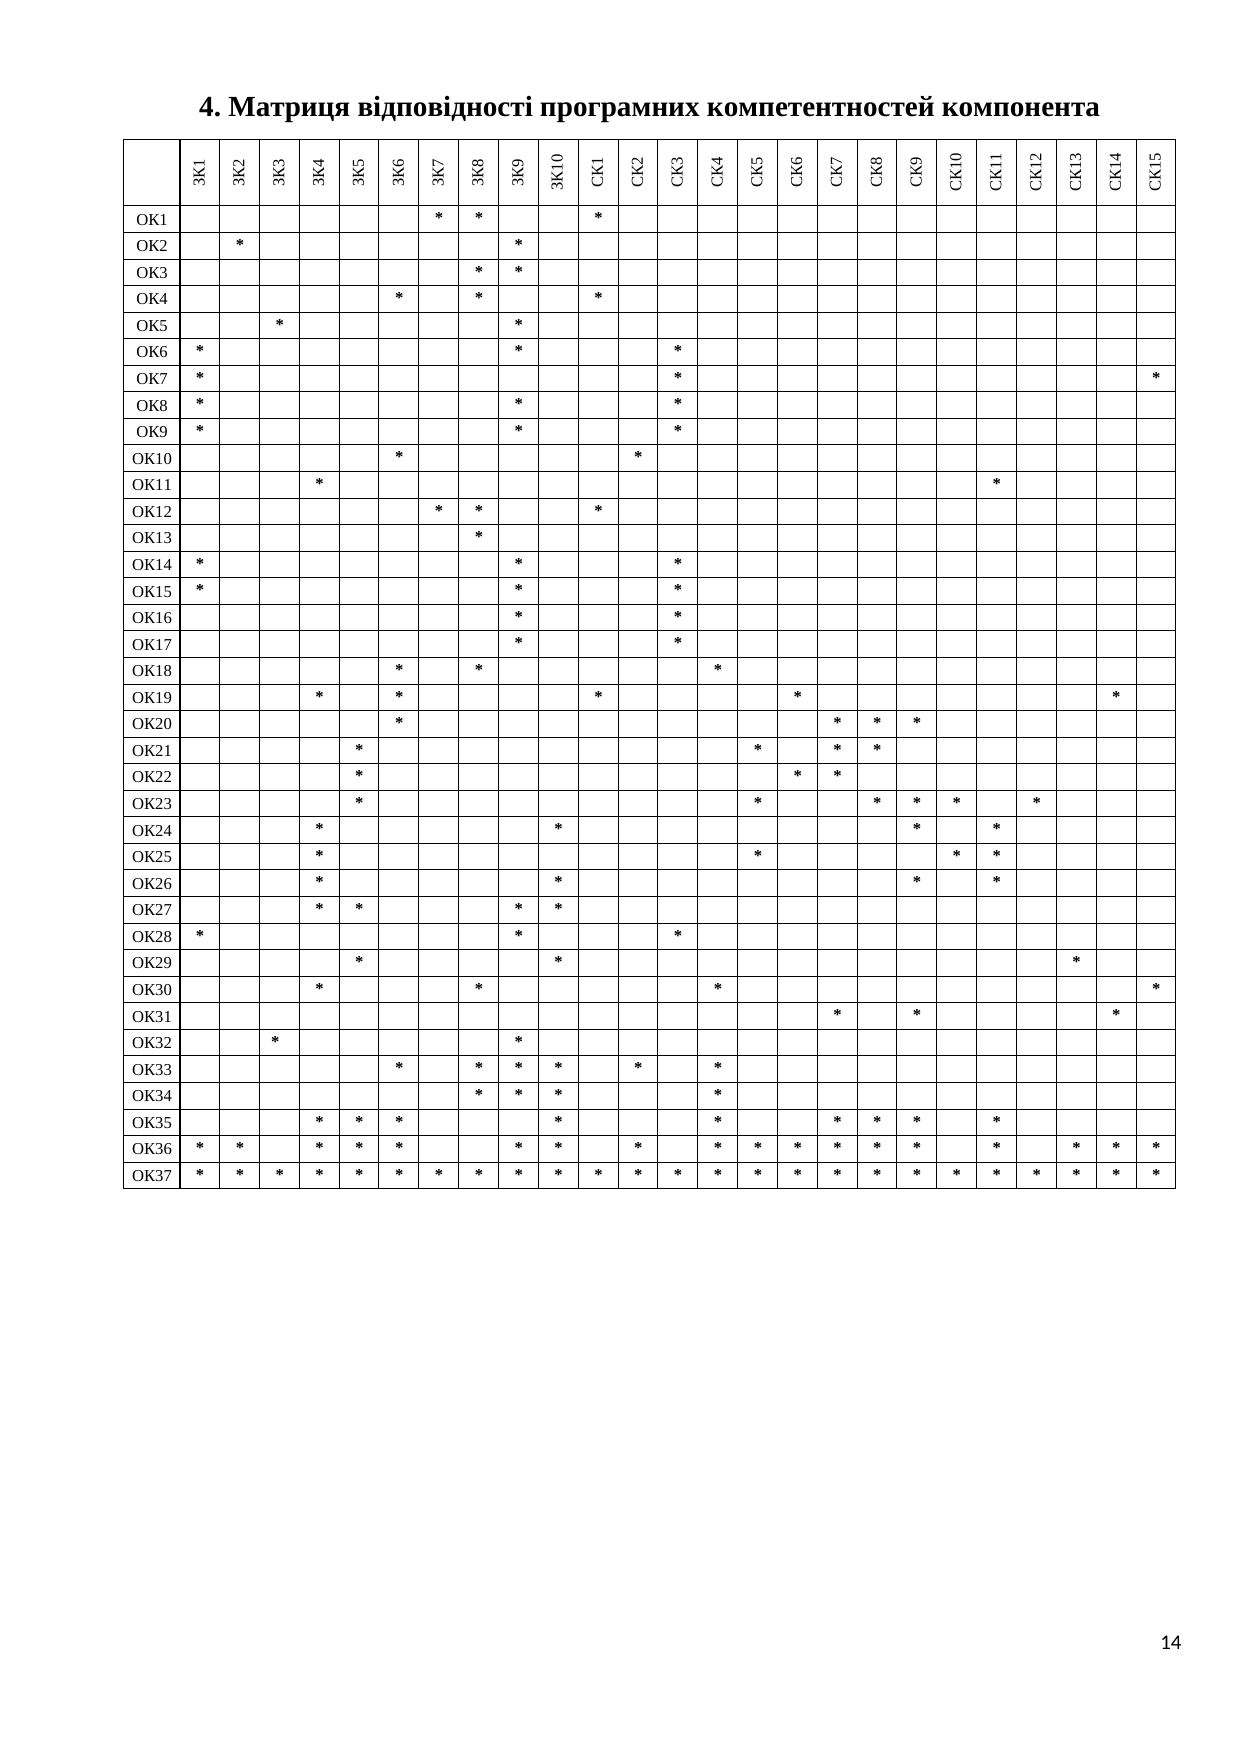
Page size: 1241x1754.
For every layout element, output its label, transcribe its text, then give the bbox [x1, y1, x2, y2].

table_cell [579, 870, 618, 896]
table_cell [1137, 605, 1175, 630]
table_cell [1057, 897, 1096, 922]
table_cell [738, 764, 777, 790]
table_cell [858, 445, 896, 471]
table_cell [340, 1003, 378, 1029]
table_cell [818, 472, 857, 497]
table_cell [658, 472, 697, 497]
table_cell ОК10 [124, 445, 179, 471]
table_cell [1097, 977, 1136, 1002]
table_cell [738, 870, 777, 896]
table_cell [937, 605, 976, 630]
table_cell [698, 1003, 737, 1029]
table_cell [181, 844, 219, 869]
table_cell [977, 445, 1016, 471]
table_cell [897, 764, 936, 790]
table_cell [220, 1056, 259, 1082]
table_cell * [459, 1083, 498, 1108]
table_cell [260, 1056, 299, 1082]
table_cell [738, 419, 777, 444]
table_cell [619, 419, 657, 444]
table_cell * [818, 1163, 857, 1188]
table_cell [1057, 764, 1096, 790]
table_cell [340, 445, 378, 471]
table_cell * [181, 1136, 219, 1162]
table_header ЗК6 [379, 140, 418, 205]
table_cell [1097, 419, 1136, 444]
table_cell [419, 738, 458, 763]
table_cell [1017, 445, 1056, 471]
table_cell [459, 1030, 498, 1055]
table_cell [379, 313, 418, 338]
table_header ЗК9 [499, 140, 538, 205]
table_cell [698, 445, 737, 471]
table_cell [698, 339, 737, 365]
table_cell [977, 552, 1016, 577]
table_cell [260, 844, 299, 869]
table_cell [619, 658, 657, 683]
table_cell * [220, 233, 259, 258]
table_cell * [340, 764, 378, 790]
table_cell [1137, 711, 1175, 737]
table_cell [579, 844, 618, 869]
table_cell [379, 578, 418, 604]
table_cell [579, 445, 618, 471]
table_cell * [619, 1136, 657, 1162]
table_cell [539, 844, 578, 869]
table_cell [419, 578, 458, 604]
table_cell [977, 791, 1016, 816]
table_cell [818, 445, 857, 471]
table_cell [499, 1003, 538, 1029]
table_cell [897, 392, 936, 418]
table_cell [181, 791, 219, 816]
table_cell [698, 552, 737, 577]
table_cell * [698, 1163, 737, 1188]
table_cell [340, 578, 378, 604]
table_cell [220, 445, 259, 471]
table_cell [340, 419, 378, 444]
table_cell * [937, 791, 976, 816]
table_cell [419, 711, 458, 737]
table_cell [260, 286, 299, 312]
table_cell [658, 817, 697, 843]
table_cell [499, 738, 538, 763]
table_cell [419, 445, 458, 471]
table_cell * [499, 1136, 538, 1162]
table_cell * [220, 1136, 259, 1162]
table_cell ОК11 [124, 472, 179, 497]
table_cell * [818, 1003, 857, 1029]
table_cell [977, 313, 1016, 338]
table_cell [300, 1056, 339, 1082]
table_cell [499, 791, 538, 816]
table_cell [818, 1056, 857, 1082]
table_cell [1137, 1110, 1175, 1135]
table_cell [220, 366, 259, 391]
table_cell [459, 1110, 498, 1135]
table_cell [698, 233, 737, 258]
table_cell [340, 924, 378, 949]
table_cell * [539, 817, 578, 843]
table_cell [937, 552, 976, 577]
table_cell [778, 206, 817, 232]
table_cell [619, 764, 657, 790]
table_cell [579, 578, 618, 604]
table_cell [340, 313, 378, 338]
table_cell [181, 313, 219, 338]
table_cell [260, 1136, 299, 1162]
table_cell [1017, 605, 1056, 630]
table_cell * [1057, 950, 1096, 976]
table_cell [379, 791, 418, 816]
table_cell [698, 897, 737, 922]
table_cell [977, 1030, 1016, 1055]
table_cell * [778, 685, 817, 710]
table_cell * [738, 844, 777, 869]
table_cell * [419, 206, 458, 232]
table_cell * [499, 578, 538, 604]
table_cell [818, 260, 857, 285]
table_header ЗК4 [300, 140, 339, 205]
table_cell [897, 924, 936, 949]
table_cell [937, 419, 976, 444]
table_cell [658, 499, 697, 524]
table_cell [579, 764, 618, 790]
table_cell [1097, 472, 1136, 497]
table_cell [579, 313, 618, 338]
table_cell [937, 578, 976, 604]
table_cell [539, 764, 578, 790]
table_cell [181, 286, 219, 312]
table_cell [937, 525, 976, 551]
table_cell [300, 525, 339, 551]
table_cell * [1017, 791, 1056, 816]
table_cell [897, 286, 936, 312]
table_cell [977, 1056, 1016, 1082]
table_cell [698, 286, 737, 312]
table_cell [897, 525, 936, 551]
table_cell [977, 392, 1016, 418]
table_cell [1057, 791, 1096, 816]
table_cell [499, 206, 538, 232]
table_cell [300, 206, 339, 232]
table_cell [1017, 631, 1056, 657]
table_cell [1137, 552, 1175, 577]
table_cell [738, 525, 777, 551]
table_cell [181, 870, 219, 896]
table_cell [459, 552, 498, 577]
table_cell [260, 1083, 299, 1108]
table_cell [818, 313, 857, 338]
table_cell [340, 366, 378, 391]
table_cell [459, 685, 498, 710]
table_cell [818, 392, 857, 418]
table_cell [260, 950, 299, 976]
table_cell [858, 392, 896, 418]
table_cell [897, 206, 936, 232]
table_cell [539, 499, 578, 524]
table_header СК13 [1057, 140, 1096, 205]
table_cell [858, 525, 896, 551]
table_cell [419, 844, 458, 869]
table_cell [579, 339, 618, 365]
table_cell [658, 791, 697, 816]
table_cell [260, 817, 299, 843]
table_cell [300, 738, 339, 763]
table_cell [539, 685, 578, 710]
table_cell [220, 419, 259, 444]
text 4. Матриця відповідності програмних компетентностей компонента [118, 89, 1181, 122]
table_cell * [1057, 1163, 1096, 1188]
table_cell [937, 472, 976, 497]
table_cell [459, 419, 498, 444]
table_cell [1017, 870, 1056, 896]
table_cell [300, 260, 339, 285]
table_cell [340, 817, 378, 843]
table_cell [698, 472, 737, 497]
table_cell [818, 950, 857, 976]
table_cell * [499, 605, 538, 630]
table_cell [658, 844, 697, 869]
table_cell ОК14 [124, 552, 179, 577]
table_cell [1057, 1056, 1096, 1082]
table_cell [300, 950, 339, 976]
table_cell [579, 817, 618, 843]
table_cell [340, 631, 378, 657]
table_cell [619, 685, 657, 710]
table_cell * [619, 1056, 657, 1082]
table_cell [300, 366, 339, 391]
table_cell * [539, 870, 578, 896]
table_cell [300, 764, 339, 790]
table_cell [698, 631, 737, 657]
table_cell [181, 445, 219, 471]
table_cell * [818, 1110, 857, 1135]
table_cell [778, 233, 817, 258]
table_header ЗК2 [220, 140, 259, 205]
table_cell [738, 260, 777, 285]
table_cell [579, 1110, 618, 1135]
table_cell * [858, 1136, 896, 1162]
table_cell [260, 764, 299, 790]
table_cell [897, 472, 936, 497]
table_cell [539, 472, 578, 497]
table_cell [897, 950, 936, 976]
table_cell [499, 711, 538, 737]
table_cell [379, 260, 418, 285]
table_cell [1137, 286, 1175, 312]
table_cell [897, 233, 936, 258]
table_cell [1057, 445, 1096, 471]
table_cell * [459, 525, 498, 551]
table_cell [459, 445, 498, 471]
table_cell * [379, 1136, 418, 1162]
table_cell [897, 578, 936, 604]
table_cell [419, 631, 458, 657]
table_cell [379, 366, 418, 391]
table_cell [340, 552, 378, 577]
table_cell * [897, 791, 936, 816]
table_cell [738, 206, 777, 232]
table_cell [499, 950, 538, 976]
table_cell [379, 472, 418, 497]
table_cell [1057, 817, 1096, 843]
table_cell [300, 339, 339, 365]
table_cell [897, 366, 936, 391]
table_cell [1057, 260, 1096, 285]
table_cell * [459, 658, 498, 683]
table_cell * [897, 1136, 936, 1162]
table_cell [738, 1003, 777, 1029]
table_cell [937, 685, 976, 710]
table_cell [897, 339, 936, 365]
table_cell ОК13 [124, 525, 179, 551]
table_cell [738, 499, 777, 524]
table_cell [260, 1003, 299, 1029]
table_cell [897, 419, 936, 444]
table_cell [260, 977, 299, 1002]
table_cell [977, 897, 1016, 922]
table_cell [858, 870, 896, 896]
table_cell * [658, 578, 697, 604]
table_cell * [858, 711, 896, 737]
table_cell [698, 392, 737, 418]
table_cell ОК16 [124, 605, 179, 630]
table_cell [658, 1003, 697, 1029]
table_cell [260, 685, 299, 710]
table_cell [937, 392, 976, 418]
table_cell * [658, 419, 697, 444]
table_cell [260, 419, 299, 444]
table_cell [778, 950, 817, 976]
table_cell [220, 764, 259, 790]
table_cell [698, 578, 737, 604]
table_cell [619, 870, 657, 896]
table_cell [778, 445, 817, 471]
table_cell [459, 1136, 498, 1162]
table_cell [818, 499, 857, 524]
table_cell * [459, 286, 498, 312]
table_cell [1017, 525, 1056, 551]
table_cell [738, 631, 777, 657]
table_cell [579, 1056, 618, 1082]
table_cell [619, 844, 657, 869]
table_cell [181, 1110, 219, 1135]
table_cell * [181, 924, 219, 949]
table_cell [1057, 977, 1096, 1002]
table_cell [977, 764, 1016, 790]
table_cell * [1137, 977, 1175, 1002]
table_cell * [539, 1136, 578, 1162]
table_cell [818, 1030, 857, 1055]
table_cell * [698, 1083, 737, 1108]
table_cell [459, 897, 498, 922]
table_cell [340, 233, 378, 258]
table_cell * [1017, 1163, 1056, 1188]
table_cell [937, 631, 976, 657]
table_cell [419, 950, 458, 976]
table_cell [539, 605, 578, 630]
table_cell [937, 1003, 976, 1029]
table_cell [499, 445, 538, 471]
table_cell [300, 791, 339, 816]
table_cell [778, 791, 817, 816]
table_cell [499, 366, 538, 391]
table_cell [858, 552, 896, 577]
table_cell [619, 605, 657, 630]
table_cell [419, 870, 458, 896]
table_cell [738, 605, 777, 630]
table_cell [459, 711, 498, 737]
table_cell [858, 1003, 896, 1029]
table_cell [778, 578, 817, 604]
table_cell * [858, 1163, 896, 1188]
table_cell [1017, 1136, 1056, 1162]
table_cell [818, 924, 857, 949]
table_cell * [658, 605, 697, 630]
table_cell [579, 791, 618, 816]
table_cell [499, 472, 538, 497]
table_cell [897, 738, 936, 763]
table_cell [619, 1003, 657, 1029]
table_cell * [340, 738, 378, 763]
table_cell [977, 977, 1016, 1002]
table_cell * [1137, 1163, 1175, 1188]
table_cell [858, 578, 896, 604]
table_cell [181, 658, 219, 683]
table_cell [1097, 260, 1136, 285]
table_cell [778, 1110, 817, 1135]
table_cell [778, 658, 817, 683]
table_cell [539, 286, 578, 312]
table_cell [1137, 924, 1175, 949]
table_cell [419, 525, 458, 551]
table_cell [220, 1003, 259, 1029]
table_cell [459, 924, 498, 949]
table_cell [1017, 817, 1056, 843]
table_cell [459, 313, 498, 338]
table_cell [619, 206, 657, 232]
table_cell [1137, 525, 1175, 551]
table_cell [379, 206, 418, 232]
table_cell * [300, 844, 339, 869]
table_header СК8 [858, 140, 896, 205]
table_cell * [379, 1056, 418, 1082]
table_cell [738, 685, 777, 710]
table_cell [181, 233, 219, 258]
table_cell [1057, 552, 1096, 577]
table_cell [340, 286, 378, 312]
table_cell * [897, 870, 936, 896]
table_cell [1097, 339, 1136, 365]
table_cell [1057, 844, 1096, 869]
table_cell [619, 286, 657, 312]
table_cell [260, 870, 299, 896]
table_cell [858, 1056, 896, 1082]
table_cell ОК3 [124, 260, 179, 285]
table_cell [619, 791, 657, 816]
table_cell [858, 685, 896, 710]
table_cell [539, 738, 578, 763]
table_cell [340, 1056, 378, 1082]
table_cell * [738, 791, 777, 816]
table_cell [698, 817, 737, 843]
table_cell * [300, 897, 339, 922]
table_cell [1057, 631, 1096, 657]
table_cell [977, 1003, 1016, 1029]
table_cell * [778, 1163, 817, 1188]
table_cell [897, 260, 936, 285]
table_cell [658, 233, 697, 258]
table_cell * [181, 1163, 219, 1188]
table_cell [579, 950, 618, 976]
table_cell [858, 764, 896, 790]
table_cell [619, 472, 657, 497]
table_cell [220, 711, 259, 737]
table_cell [818, 286, 857, 312]
table_cell [220, 578, 259, 604]
table_cell [579, 525, 618, 551]
table_cell [300, 392, 339, 418]
table_cell [379, 738, 418, 763]
table_cell [220, 685, 259, 710]
table_cell ОК7 [124, 366, 179, 391]
table_cell [619, 738, 657, 763]
table_cell * [181, 392, 219, 418]
table_cell * [300, 1136, 339, 1162]
table_cell * [300, 817, 339, 843]
table_cell [220, 313, 259, 338]
table_cell [1097, 499, 1136, 524]
table_cell * [579, 286, 618, 312]
table_cell [658, 977, 697, 1002]
table_cell [459, 605, 498, 630]
table_cell [858, 313, 896, 338]
table_cell [1057, 419, 1096, 444]
table_cell * [340, 1136, 378, 1162]
table_cell [738, 924, 777, 949]
table_cell [897, 313, 936, 338]
table_cell [858, 499, 896, 524]
table_cell [778, 552, 817, 577]
table_cell [619, 339, 657, 365]
table_cell * [658, 552, 697, 577]
table_cell [858, 1030, 896, 1055]
table_cell * [379, 1110, 418, 1135]
table_cell * [1097, 685, 1136, 710]
table_cell * [698, 1056, 737, 1082]
table_cell [181, 1003, 219, 1029]
table_cell [818, 605, 857, 630]
table_cell * [658, 366, 697, 391]
table_cell [1057, 286, 1096, 312]
table_cell * [937, 1163, 976, 1188]
table_cell [220, 817, 259, 843]
table_cell [778, 1030, 817, 1055]
table_cell [220, 339, 259, 365]
table_cell [937, 445, 976, 471]
table_cell [1097, 445, 1136, 471]
table_cell [300, 711, 339, 737]
table_cell ОК5 [124, 313, 179, 338]
table_cell [698, 525, 737, 551]
table_cell [858, 419, 896, 444]
table_cell [539, 977, 578, 1002]
table_cell * [579, 206, 618, 232]
table_cell [977, 419, 1016, 444]
table_cell [1057, 392, 1096, 418]
table_cell [1137, 419, 1175, 444]
table_cell * [818, 1136, 857, 1162]
table_cell * [379, 286, 418, 312]
table_cell [1057, 685, 1096, 710]
table_cell * [1097, 1136, 1136, 1162]
table_cell [1017, 1110, 1056, 1135]
table_cell [1097, 552, 1136, 577]
table_cell [858, 897, 896, 922]
table_cell [778, 286, 817, 312]
table_cell * [181, 552, 219, 577]
table_cell [778, 631, 817, 657]
table_cell [937, 658, 976, 683]
table_cell [1057, 1003, 1096, 1029]
table_cell [1057, 870, 1096, 896]
table_cell [738, 313, 777, 338]
table_cell [977, 578, 1016, 604]
table_cell [260, 525, 299, 551]
table_cell [937, 1030, 976, 1055]
table_cell [698, 711, 737, 737]
table_cell [778, 711, 817, 737]
table_cell [340, 260, 378, 285]
table_cell ОК22 [124, 764, 179, 790]
table_cell [340, 1030, 378, 1055]
table_cell [977, 233, 1016, 258]
table_cell [220, 977, 259, 1002]
table_cell [539, 445, 578, 471]
table_header СК6 [778, 140, 817, 205]
table_cell [419, 1056, 458, 1082]
table_cell [738, 658, 777, 683]
table_cell * [858, 1110, 896, 1135]
table_cell [459, 366, 498, 391]
table_cell [738, 1110, 777, 1135]
table_cell [539, 1003, 578, 1029]
table_cell [897, 1083, 936, 1108]
table_cell [818, 552, 857, 577]
table_cell [1017, 499, 1056, 524]
table_cell [619, 1083, 657, 1108]
table_cell [1097, 658, 1136, 683]
table_cell [300, 419, 339, 444]
table_cell * [379, 445, 418, 471]
table_cell [698, 791, 737, 816]
table_header СК3 [658, 140, 697, 205]
table_cell [1097, 206, 1136, 232]
table_cell [1057, 313, 1096, 338]
table_cell [619, 233, 657, 258]
table_cell [1057, 711, 1096, 737]
table_cell [181, 499, 219, 524]
table_cell [539, 658, 578, 683]
table_cell [220, 791, 259, 816]
table_cell * [539, 1163, 578, 1188]
table_cell [1057, 924, 1096, 949]
table_cell [340, 1083, 378, 1108]
table_cell [459, 631, 498, 657]
table_header СК7 [818, 140, 857, 205]
table_cell [778, 392, 817, 418]
table_cell [499, 817, 538, 843]
table_cell [379, 419, 418, 444]
table_cell [977, 950, 1016, 976]
table_cell * [300, 472, 339, 497]
table_cell ОК18 [124, 658, 179, 683]
table_cell [778, 844, 817, 869]
table_cell [181, 711, 219, 737]
table_cell * [499, 339, 538, 365]
table_cell [419, 233, 458, 258]
table_cell [379, 499, 418, 524]
table_cell * [499, 260, 538, 285]
table_cell [260, 260, 299, 285]
table_cell [499, 525, 538, 551]
table_cell [340, 472, 378, 497]
table_cell [1057, 499, 1096, 524]
table_cell [260, 339, 299, 365]
table_cell [897, 844, 936, 869]
table_cell * [897, 711, 936, 737]
table_cell [340, 499, 378, 524]
table_header СК9 [897, 140, 936, 205]
table_cell * [579, 499, 618, 524]
table_cell [1137, 1083, 1175, 1108]
table_cell [539, 578, 578, 604]
table_cell ОК8 [124, 392, 179, 418]
table_header ЗК1 [181, 140, 219, 205]
table_cell [220, 1110, 259, 1135]
table_cell [419, 366, 458, 391]
table_cell [579, 472, 618, 497]
table_cell [419, 791, 458, 816]
table_cell [619, 977, 657, 1002]
table_cell [459, 233, 498, 258]
table_cell [1137, 1056, 1175, 1082]
table_cell [977, 260, 1016, 285]
table_cell [658, 1110, 697, 1135]
table_cell [260, 552, 299, 577]
table_cell * [459, 206, 498, 232]
table_cell [698, 764, 737, 790]
table_cell [738, 1030, 777, 1055]
table_cell [379, 605, 418, 630]
table_cell [340, 605, 378, 630]
table_header СК2 [619, 140, 657, 205]
table_cell [181, 977, 219, 1002]
table_cell [181, 1030, 219, 1055]
table_cell [220, 206, 259, 232]
table_cell * [379, 711, 418, 737]
table_cell [1097, 1030, 1136, 1055]
table_cell [1137, 897, 1175, 922]
table_cell [539, 339, 578, 365]
table_cell [1057, 1083, 1096, 1108]
table_cell [579, 977, 618, 1002]
table_cell * [738, 1136, 777, 1162]
table_cell * [698, 977, 737, 1002]
table_cell [419, 1136, 458, 1162]
table_cell * [499, 897, 538, 922]
table_cell [539, 711, 578, 737]
table_cell [181, 950, 219, 976]
table_cell [539, 233, 578, 258]
table_header ЗК10 [539, 140, 578, 205]
table_cell [220, 472, 259, 497]
table_cell [181, 1083, 219, 1108]
table_cell [977, 658, 1016, 683]
table_cell [658, 658, 697, 683]
table_cell [937, 977, 976, 1002]
table_cell [778, 738, 817, 763]
table_cell [1097, 286, 1136, 312]
table_cell [1137, 339, 1175, 365]
table_cell [340, 844, 378, 869]
table_cell [778, 1003, 817, 1029]
table_cell [897, 1056, 936, 1082]
table_cell [539, 392, 578, 418]
table_cell [658, 1056, 697, 1082]
table_cell [937, 711, 976, 737]
table_cell [937, 950, 976, 976]
table_cell [1017, 738, 1056, 763]
table_cell [977, 924, 1016, 949]
table_cell [459, 738, 498, 763]
table_cell * [499, 1030, 538, 1055]
table_cell [619, 260, 657, 285]
table_cell [1017, 313, 1056, 338]
table_cell [260, 924, 299, 949]
table_cell [1097, 578, 1136, 604]
table_cell * [1057, 1136, 1096, 1162]
table_cell * [977, 472, 1016, 497]
table_cell [539, 631, 578, 657]
table_cell * [340, 791, 378, 816]
table_cell [818, 844, 857, 869]
table_cell [937, 1110, 976, 1135]
table_cell [858, 472, 896, 497]
table_cell * [340, 1110, 378, 1135]
table_cell [579, 605, 618, 630]
table_cell [778, 472, 817, 497]
table_cell ОК36 [124, 1136, 179, 1162]
table_cell [379, 233, 418, 258]
table_cell * [499, 1163, 538, 1188]
table_cell [300, 1083, 339, 1108]
table_cell * [181, 339, 219, 365]
table_cell [778, 260, 817, 285]
table_cell [499, 977, 538, 1002]
table_cell [419, 286, 458, 312]
table_cell [937, 1136, 976, 1162]
table_cell [619, 924, 657, 949]
table_cell [419, 313, 458, 338]
table_cell [539, 552, 578, 577]
table_cell [1097, 1110, 1136, 1135]
table_cell * [340, 950, 378, 976]
table_cell [1137, 1030, 1175, 1055]
table_cell [698, 870, 737, 896]
table_cell [220, 924, 259, 949]
table_cell [340, 711, 378, 737]
table_cell [897, 631, 936, 657]
table_cell * [499, 419, 538, 444]
table_cell [818, 791, 857, 816]
table_cell [1017, 1056, 1056, 1082]
table_cell [1017, 1030, 1056, 1055]
table_cell [539, 260, 578, 285]
table_cell [260, 658, 299, 683]
table_cell [858, 605, 896, 630]
table_cell [658, 206, 697, 232]
table_cell [1097, 233, 1136, 258]
table_cell [499, 844, 538, 869]
table_cell [379, 950, 418, 976]
table_cell [260, 791, 299, 816]
table_cell [340, 392, 378, 418]
table_cell [379, 525, 418, 551]
table_cell [1017, 844, 1056, 869]
table_cell [738, 950, 777, 976]
table_cell * [300, 977, 339, 1002]
table_cell [1137, 578, 1175, 604]
table_cell * [579, 685, 618, 710]
table_cell [818, 233, 857, 258]
table_cell [818, 817, 857, 843]
table_cell [260, 233, 299, 258]
table_cell [1057, 525, 1096, 551]
table_cell [300, 552, 339, 577]
table_cell [340, 685, 378, 710]
table_cell [379, 392, 418, 418]
table_cell * [738, 738, 777, 763]
table_cell ОК26 [124, 870, 179, 896]
table_cell [579, 711, 618, 737]
table_cell ОК24 [124, 817, 179, 843]
table_cell [897, 445, 936, 471]
table_cell [1137, 499, 1175, 524]
table_cell ОК4 [124, 286, 179, 312]
table_cell [579, 658, 618, 683]
table_header СК15 [1137, 140, 1175, 205]
table_cell [778, 339, 817, 365]
table_cell [619, 711, 657, 737]
table_cell [658, 445, 697, 471]
table_cell * [539, 897, 578, 922]
table_cell [1097, 924, 1136, 949]
table_cell [579, 233, 618, 258]
table_cell ОК9 [124, 419, 179, 444]
table_cell [181, 605, 219, 630]
table_cell [1017, 1083, 1056, 1108]
table_cell [1097, 1083, 1136, 1108]
table_cell [1097, 764, 1136, 790]
table_cell [738, 711, 777, 737]
table_cell [619, 1110, 657, 1135]
table_cell [937, 206, 976, 232]
table_cell [1137, 1003, 1175, 1029]
table_cell * [300, 870, 339, 896]
table_cell [181, 525, 219, 551]
table_cell [459, 817, 498, 843]
table_cell [181, 738, 219, 763]
table_cell [1017, 578, 1056, 604]
table_cell [858, 658, 896, 683]
table_cell [858, 977, 896, 1002]
table_cell [1017, 286, 1056, 312]
table_cell [1137, 950, 1175, 976]
table_cell [499, 685, 538, 710]
table_cell * [499, 631, 538, 657]
table_cell [937, 286, 976, 312]
table_cell [539, 313, 578, 338]
table_cell [579, 366, 618, 391]
table_cell [977, 286, 1016, 312]
table_cell [181, 206, 219, 232]
table_cell [1057, 738, 1096, 763]
table_header ЗК7 [419, 140, 458, 205]
table_cell [619, 313, 657, 338]
table_cell * [1137, 366, 1175, 391]
table_cell [579, 260, 618, 285]
table_cell * [658, 392, 697, 418]
table_cell [379, 1003, 418, 1029]
table_cell [1137, 764, 1175, 790]
table_cell [818, 578, 857, 604]
table_cell ОК1 [124, 206, 179, 232]
table_cell [778, 924, 817, 949]
table_cell [379, 924, 418, 949]
table_cell [220, 844, 259, 869]
table_cell [579, 419, 618, 444]
table_cell [260, 206, 299, 232]
table_cell [579, 631, 618, 657]
table_cell [1137, 260, 1175, 285]
table_cell [260, 631, 299, 657]
table_cell [1097, 791, 1136, 816]
table_cell [977, 499, 1016, 524]
table_cell [1097, 1056, 1136, 1082]
table_cell [897, 499, 936, 524]
table_cell ОК33 [124, 1056, 179, 1082]
table_cell [937, 924, 976, 949]
table_cell [539, 924, 578, 949]
table_header СК11 [977, 140, 1016, 205]
table_cell * [379, 685, 418, 710]
table_cell [937, 233, 976, 258]
table_cell [260, 366, 299, 391]
table_cell [1017, 897, 1056, 922]
table_cell [181, 685, 219, 710]
table_cell [818, 525, 857, 551]
table_cell [1137, 685, 1175, 710]
table_cell [419, 764, 458, 790]
table_cell ОК37 [124, 1163, 179, 1188]
table_cell [658, 685, 697, 710]
table_cell [619, 499, 657, 524]
table_cell [937, 260, 976, 285]
table_cell [658, 950, 697, 976]
table_cell * [619, 445, 657, 471]
table_cell * [858, 738, 896, 763]
table_cell [778, 419, 817, 444]
table_cell * [379, 1163, 418, 1188]
table_cell [658, 764, 697, 790]
table_cell [1057, 472, 1096, 497]
table_cell * [937, 844, 976, 869]
table_cell [858, 1083, 896, 1108]
table_cell * [977, 870, 1016, 896]
table_cell [539, 419, 578, 444]
table_cell [1017, 419, 1056, 444]
table_cell [379, 764, 418, 790]
table_cell [1097, 870, 1136, 896]
table_cell [300, 499, 339, 524]
table_header [124, 140, 179, 205]
table_cell * [897, 817, 936, 843]
table_cell [340, 658, 378, 683]
table_cell [1017, 260, 1056, 285]
table_cell [937, 366, 976, 391]
table_cell * [977, 844, 1016, 869]
table_cell [778, 1056, 817, 1082]
table_cell [459, 870, 498, 896]
table_cell [658, 1083, 697, 1108]
table_cell [260, 711, 299, 737]
table_cell ОК19 [124, 685, 179, 710]
table_cell [1137, 791, 1175, 816]
table_cell [858, 950, 896, 976]
table_cell [419, 924, 458, 949]
table_cell [300, 1003, 339, 1029]
table_cell [419, 658, 458, 683]
table_cell [858, 206, 896, 232]
table_cell [897, 897, 936, 922]
table_cell [1017, 366, 1056, 391]
table_cell * [459, 1056, 498, 1082]
table_cell [658, 525, 697, 551]
table_cell ОК15 [124, 578, 179, 604]
table_cell [897, 977, 936, 1002]
table_cell [220, 260, 259, 285]
table_cell [260, 392, 299, 418]
table_cell [778, 1083, 817, 1108]
table_cell [1057, 658, 1096, 683]
table_cell [1137, 472, 1175, 497]
table_cell [459, 339, 498, 365]
table_cell * [181, 419, 219, 444]
table_cell [619, 1030, 657, 1055]
table_cell [658, 738, 697, 763]
table_cell ОК29 [124, 950, 179, 976]
table_cell [818, 366, 857, 391]
table_cell [937, 1056, 976, 1082]
table_cell [1137, 445, 1175, 471]
table_cell [658, 1136, 697, 1162]
table_cell * [181, 366, 219, 391]
table_cell [897, 685, 936, 710]
table_cell * [499, 313, 538, 338]
table_cell [937, 897, 976, 922]
table_cell * [977, 1110, 1016, 1135]
table_cell * [379, 658, 418, 683]
table_cell [818, 631, 857, 657]
table_cell [1017, 552, 1056, 577]
table_cell [1017, 392, 1056, 418]
table_cell [778, 499, 817, 524]
table_cell [1057, 578, 1096, 604]
table_cell [181, 260, 219, 285]
table_cell [419, 897, 458, 922]
table_header СК5 [738, 140, 777, 205]
table_cell * [340, 897, 378, 922]
table_header СК14 [1097, 140, 1136, 205]
table_cell [897, 658, 936, 683]
table_cell [977, 366, 1016, 391]
table_cell * [818, 764, 857, 790]
table_cell [778, 977, 817, 1002]
table_cell [1057, 605, 1096, 630]
table_cell [738, 578, 777, 604]
table_cell [897, 552, 936, 577]
table_cell [818, 1083, 857, 1108]
table_cell * [260, 313, 299, 338]
table_cell * [539, 1083, 578, 1108]
table_cell ОК23 [124, 791, 179, 816]
table_cell * [698, 1110, 737, 1135]
table_cell [937, 764, 976, 790]
table_cell * [658, 1163, 697, 1188]
table_cell * [459, 977, 498, 1002]
table_header ЗК5 [340, 140, 378, 205]
table_cell [1137, 233, 1175, 258]
table_cell [419, 1030, 458, 1055]
table_cell [619, 392, 657, 418]
table_cell [937, 870, 976, 896]
table_cell [220, 525, 259, 551]
table_cell ОК2 [124, 233, 179, 258]
table_cell ОК17 [124, 631, 179, 657]
table_cell [858, 924, 896, 949]
table_cell * [459, 1163, 498, 1188]
table_cell ОК12 [124, 499, 179, 524]
table_cell [1137, 817, 1175, 843]
table_cell [220, 1083, 259, 1108]
table_cell * [300, 1163, 339, 1188]
table_cell [1137, 313, 1175, 338]
table_cell [300, 924, 339, 949]
table_cell [181, 897, 219, 922]
table_cell [858, 286, 896, 312]
table_cell [818, 685, 857, 710]
table_cell [459, 578, 498, 604]
table_cell [579, 924, 618, 949]
table_cell [1057, 206, 1096, 232]
table_cell * [260, 1163, 299, 1188]
table_cell [619, 631, 657, 657]
table_cell [459, 392, 498, 418]
table_header ЗК8 [459, 140, 498, 205]
table_cell [260, 499, 299, 524]
table_cell [459, 764, 498, 790]
table_cell [619, 950, 657, 976]
table_cell ОК25 [124, 844, 179, 869]
table_cell [1017, 658, 1056, 683]
table_cell [539, 206, 578, 232]
table_cell [379, 1083, 418, 1108]
table_cell [1097, 897, 1136, 922]
table_cell [260, 605, 299, 630]
table_cell [738, 339, 777, 365]
table_cell [419, 260, 458, 285]
table_cell [1097, 392, 1136, 418]
table_cell * [698, 658, 737, 683]
table_cell [499, 658, 538, 683]
table_cell * [579, 1163, 618, 1188]
table_cell [1017, 206, 1056, 232]
table_cell [1097, 605, 1136, 630]
table_cell [698, 685, 737, 710]
table_cell [419, 1083, 458, 1108]
table_cell [658, 286, 697, 312]
table_cell * [658, 339, 697, 365]
table_cell [698, 313, 737, 338]
table_cell [1097, 313, 1136, 338]
table_cell * [459, 260, 498, 285]
table_cell * [499, 233, 538, 258]
table_cell * [818, 711, 857, 737]
table_cell [818, 870, 857, 896]
table_header СК1 [579, 140, 618, 205]
table_cell * [897, 1003, 936, 1029]
table_cell [300, 286, 339, 312]
table_cell [459, 791, 498, 816]
table_header ЗК3 [260, 140, 299, 205]
table_cell [1017, 1003, 1056, 1029]
table_cell [260, 738, 299, 763]
table_cell ОК21 [124, 738, 179, 763]
table_cell * [499, 1056, 538, 1082]
table_cell * [977, 817, 1016, 843]
table_cell [1057, 366, 1096, 391]
table_cell * [1097, 1163, 1136, 1188]
table_cell [340, 525, 378, 551]
table_cell [260, 578, 299, 604]
table_cell * [181, 578, 219, 604]
table_cell [698, 419, 737, 444]
table_cell [1137, 738, 1175, 763]
table_cell [858, 817, 896, 843]
table_cell [300, 578, 339, 604]
table_cell * [698, 1136, 737, 1162]
table_cell [778, 870, 817, 896]
table_cell [977, 339, 1016, 365]
table_cell [1057, 1030, 1096, 1055]
table_cell [419, 817, 458, 843]
table_cell * [300, 1110, 339, 1135]
table_cell [1097, 738, 1136, 763]
table_cell [778, 897, 817, 922]
table_cell * [499, 392, 538, 418]
table_cell [778, 313, 817, 338]
table_cell ОК6 [124, 339, 179, 365]
table_cell * [260, 1030, 299, 1055]
table_cell [419, 419, 458, 444]
table_cell [300, 658, 339, 683]
table_cell [658, 897, 697, 922]
table_cell ОК32 [124, 1030, 179, 1055]
table_cell [1057, 233, 1096, 258]
table_cell [1017, 977, 1056, 1002]
table_cell [579, 1136, 618, 1162]
table_cell [658, 1030, 697, 1055]
table_cell [818, 206, 857, 232]
table_cell [379, 817, 418, 843]
table_cell [1097, 631, 1136, 657]
table_cell [340, 339, 378, 365]
table_cell [1097, 844, 1136, 869]
table_cell [579, 1030, 618, 1055]
table_cell * [977, 1136, 1016, 1162]
table_cell * [539, 950, 578, 976]
table_cell * [419, 499, 458, 524]
table_cell [539, 366, 578, 391]
table_cell [1017, 339, 1056, 365]
table_cell [419, 685, 458, 710]
table_cell [539, 1030, 578, 1055]
table_cell [818, 658, 857, 683]
table_cell [1017, 924, 1056, 949]
table_cell * [419, 1163, 458, 1188]
table_cell * [778, 1136, 817, 1162]
table_cell [260, 897, 299, 922]
table_cell [419, 339, 458, 365]
table_cell [1097, 950, 1136, 976]
table_cell [300, 1030, 339, 1055]
table_cell [977, 685, 1016, 710]
table_cell [1097, 711, 1136, 737]
table_cell [897, 605, 936, 630]
table_cell [738, 392, 777, 418]
table_cell [220, 658, 259, 683]
table_cell [220, 950, 259, 976]
table_cell [499, 286, 538, 312]
table_cell [658, 870, 697, 896]
table_cell [619, 366, 657, 391]
table_cell [738, 1083, 777, 1108]
table_cell [300, 631, 339, 657]
table_cell [260, 472, 299, 497]
table_cell [1017, 233, 1056, 258]
table_cell [619, 552, 657, 577]
table_cell * [658, 631, 697, 657]
table_cell [459, 844, 498, 869]
table_cell [1137, 658, 1175, 683]
table_cell [937, 738, 976, 763]
table_cell * [459, 499, 498, 524]
table_cell [340, 977, 378, 1002]
table_cell [459, 950, 498, 976]
table_cell [379, 844, 418, 869]
table_cell ОК34 [124, 1083, 179, 1108]
table_cell [1137, 870, 1175, 896]
table_cell [738, 817, 777, 843]
table_cell [181, 817, 219, 843]
table_cell * [340, 1163, 378, 1188]
table_cell [220, 738, 259, 763]
table_cell * [1137, 1136, 1175, 1162]
table_cell ОК28 [124, 924, 179, 949]
table_cell [419, 1110, 458, 1135]
table_cell [977, 738, 1016, 763]
table_cell [818, 339, 857, 365]
table_cell [977, 525, 1016, 551]
table_cell [698, 950, 737, 976]
table_cell [499, 499, 538, 524]
table_cell [1097, 366, 1136, 391]
table_header СК10 [937, 140, 976, 205]
table_cell [379, 1030, 418, 1055]
table_cell * [778, 764, 817, 790]
table_cell [220, 870, 259, 896]
table_cell ОК35 [124, 1110, 179, 1135]
table_cell [858, 260, 896, 285]
table_cell ОК30 [124, 977, 179, 1002]
table_cell [1017, 472, 1056, 497]
table_cell * [539, 1056, 578, 1082]
table_cell [1017, 711, 1056, 737]
table_cell * [658, 924, 697, 949]
table_cell [579, 1083, 618, 1108]
table_cell [619, 897, 657, 922]
table_cell [220, 1030, 259, 1055]
table_cell [698, 366, 737, 391]
table_cell * [858, 791, 896, 816]
table_cell [698, 844, 737, 869]
table_cell [698, 260, 737, 285]
table_cell [658, 260, 697, 285]
table_cell * [499, 924, 538, 949]
table_cell [738, 1056, 777, 1082]
table_cell [698, 738, 737, 763]
table_cell * [977, 1163, 1016, 1188]
table_cell [698, 924, 737, 949]
table_cell [858, 233, 896, 258]
table_cell [619, 525, 657, 551]
table_cell [579, 552, 618, 577]
table_cell [858, 366, 896, 391]
table_cell [977, 605, 1016, 630]
table_cell [539, 791, 578, 816]
table_cell [499, 764, 538, 790]
table_cell [181, 631, 219, 657]
table_cell [738, 897, 777, 922]
table_cell [698, 499, 737, 524]
table_cell * [539, 1110, 578, 1135]
table_cell [858, 631, 896, 657]
table_cell [658, 711, 697, 737]
table_cell [1097, 525, 1136, 551]
table_cell [778, 605, 817, 630]
table_cell [738, 286, 777, 312]
table_cell [459, 1003, 498, 1029]
table_cell [1137, 844, 1175, 869]
table_cell ОК27 [124, 897, 179, 922]
table_cell [379, 631, 418, 657]
table_cell [300, 445, 339, 471]
table_cell [1057, 1110, 1096, 1135]
table_cell * [897, 1163, 936, 1188]
table_cell [619, 817, 657, 843]
table_cell [1057, 339, 1096, 365]
table_cell [459, 472, 498, 497]
table_cell [1017, 685, 1056, 710]
table_cell [220, 631, 259, 657]
table_cell [818, 897, 857, 922]
table_cell [220, 286, 259, 312]
table_cell [858, 844, 896, 869]
table_cell [260, 1110, 299, 1135]
table_cell [419, 472, 458, 497]
table_cell [937, 1083, 976, 1108]
table_cell [419, 1003, 458, 1029]
table_cell ОК31 [124, 1003, 179, 1029]
table_cell [738, 233, 777, 258]
table_cell [658, 313, 697, 338]
table_cell [698, 1030, 737, 1055]
table_cell * [300, 685, 339, 710]
table_cell [379, 897, 418, 922]
table_cell * [897, 1110, 936, 1135]
table_cell [419, 605, 458, 630]
table_cell [300, 233, 339, 258]
table_cell [419, 392, 458, 418]
table_header СК12 [1017, 140, 1056, 205]
table_cell [379, 339, 418, 365]
table_cell [419, 977, 458, 1002]
table_cell * [499, 1083, 538, 1108]
table_cell [499, 1110, 538, 1135]
table_cell [419, 552, 458, 577]
table_cell [220, 552, 259, 577]
table_cell [260, 445, 299, 471]
table_cell [340, 870, 378, 896]
table_cell [1137, 392, 1175, 418]
table_cell [738, 472, 777, 497]
table_cell [858, 339, 896, 365]
table_cell [977, 1083, 1016, 1108]
table_cell [778, 817, 817, 843]
table_cell [977, 631, 1016, 657]
table_cell [1097, 817, 1136, 843]
table_cell [738, 445, 777, 471]
table_cell [379, 870, 418, 896]
table_cell [181, 472, 219, 497]
table_cell [181, 764, 219, 790]
table_cell * [220, 1163, 259, 1188]
table_cell [579, 738, 618, 763]
table_cell * [738, 1163, 777, 1188]
table_cell [778, 366, 817, 391]
table_cell [738, 977, 777, 1002]
table_cell [937, 313, 976, 338]
table_cell ОК20 [124, 711, 179, 737]
table_cell [818, 419, 857, 444]
table_cell * [619, 1163, 657, 1188]
table_cell [220, 499, 259, 524]
table_cell * [499, 552, 538, 577]
table_cell [619, 578, 657, 604]
table_cell [1017, 764, 1056, 790]
table_cell [579, 1003, 618, 1029]
table_cell [181, 1056, 219, 1082]
table_cell [379, 552, 418, 577]
table_cell [977, 206, 1016, 232]
table_cell [579, 897, 618, 922]
table_cell [220, 897, 259, 922]
table_cell [818, 977, 857, 1002]
table_cell [937, 817, 976, 843]
table_cell [579, 392, 618, 418]
table_cell [897, 1030, 936, 1055]
table_cell [698, 206, 737, 232]
table_cell [499, 870, 538, 896]
table_cell [1137, 631, 1175, 657]
table_cell * [818, 738, 857, 763]
table_cell [937, 499, 976, 524]
table_cell [738, 366, 777, 391]
table_cell [1017, 950, 1056, 976]
table_cell * [1097, 1003, 1136, 1029]
table_cell [698, 605, 737, 630]
table_cell [977, 711, 1016, 737]
table_cell [937, 339, 976, 365]
table_cell [300, 605, 339, 630]
table_cell [539, 525, 578, 551]
table_cell [1137, 206, 1175, 232]
table_cell [379, 977, 418, 1002]
table_cell [220, 605, 259, 630]
table_cell [340, 206, 378, 232]
table_cell [738, 552, 777, 577]
table_cell [300, 313, 339, 338]
table_cell [220, 392, 259, 418]
table_header СК4 [698, 140, 737, 205]
table_cell [778, 525, 817, 551]
